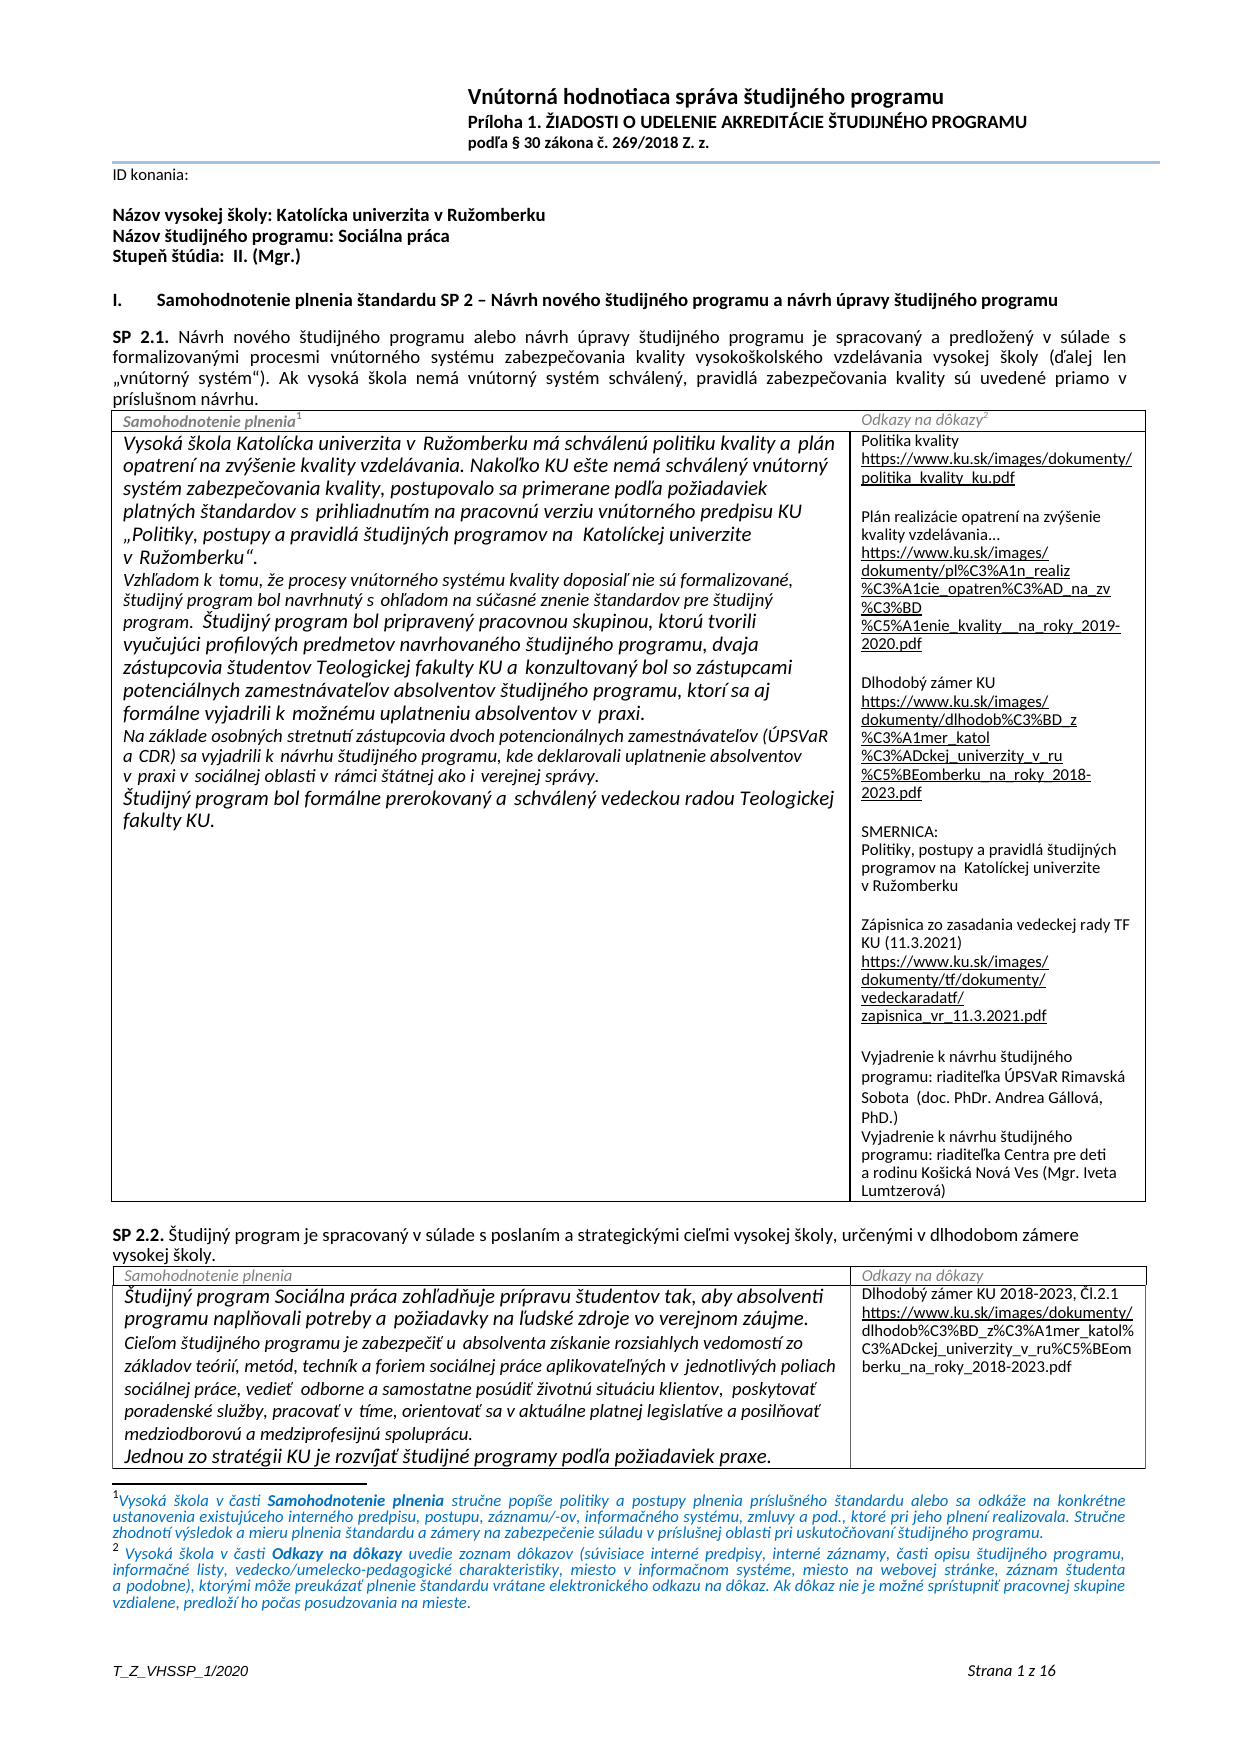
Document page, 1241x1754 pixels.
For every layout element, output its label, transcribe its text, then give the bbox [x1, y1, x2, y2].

table_cell Politika kvality https://www.ku.sk/images/dokumenty/politika_kvality_ku.pdf Plán realizácie opatrení na zvýšenie kvality vzdelávania... https://www.ku.sk/images/dokumenty/pl%C3%A1n_realiz%C3%A1cie_opatren%C3%AD_na_zv%C3%BD%C5%A1enie_kvality__na_roky_2019-2020.pdf Dlhodobý zámer KU https://www.ku.sk/images/dokumenty/dlhodob%C3%BD_z%C3%A1mer_katol%C3%ADckej_univerzity_v_ru%C5%BEomberku_na_roky_2018-2023.pdf SMERNICA: Politiky, postupy a pravidlá študijných programov na Katolíckej univerzite v Ružomberku Zápisnica zo zasadania vedeckej rady TF KU (11.3.2021) https://www.ku.sk/images/dokumenty/tf/dokumenty/vedeckaradatf/zapisnica_vr_11.3.2021.pdf Vyjadrenie k návrhu študijného programu: riaditeľka ÚPSVaR Rimavská Sobota (doc. PhDr. Andrea Gállová, PhD.) Vyjadrenie k návrhu študijného programu: riaditeľka Centra pre deti a rodinu Košická Nová Ves (Mgr. Iveta Lumtzerová) [851, 432, 1145, 1201]
table_header Samohodnotenie plnenia [112, 411, 850, 431]
list Samohodnotenie plnenia štandardu SP 2 – Návrh nového študijného programu a návrh úpravy študijného programu [112, 290, 1128, 310]
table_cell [851, 1286, 1145, 1468]
text SP 2.2. Študijný program je spracovaný v súlade s poslaním a strategickými cieľmi vysokej školy, určenými v dlhodobom zámere vysokej školy. [112, 1225, 1128, 1266]
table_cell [113, 1286, 850, 1468]
text Názov vysokej školy: Katolícka univerzita v Ružomberku [112, 205, 1128, 226]
table_header Odkazy na dôkazy [851, 1267, 1146, 1285]
text Názov študijného programu: Sociálna práca Stupeň štúdia: II. (Mgr.) [112, 226, 1128, 267]
table_cell Vysoká škola Katolícka univerzita v Ružomberku má schválenú politiku kvality a plán opatrení na zvýšenie kvality vzdelávania. Nakoľko KU ešte nemá schválený vnútorný systém zabezpečovania kvality, postupovalo sa primerane podľa požiadaviek platných štandardov s prihliadnutím na pracovnú verziu vnútorného predpisu KU „Politiky, postupy a pravidlá študijných programov na Katolíckej univerzite v Ružomberku“. Vzhľadom k tomu, že procesy vnútorného systému kvality doposiaľ nie sú formalizované, študijný program bol navrhnutý s ohľadom na súčasné znenie štandardov pre študijný program. Študijný program bol pripravený pracovnou skupinou, ktorú tvorili vyučujúci profilových predmetov navrhovaného študijného programu, dvaja zástupcovia študentov Teologickej fakulty KU a konzultovaný bol so zástupcami potenciálnych zamestnávateľov absolventov študijného programu, ktorí sa aj formálne vyjadrili k možnému uplatneniu absolventov v praxi. Na základe osobných stretnutí zástupcovia dvoch potencionálnych zamestnávateľov (ÚPSVaR a CDR) sa vyjadrili k návrhu študijného programu, kde deklarovali uplatnenie absolventov v praxi v sociálnej oblasti v rámci štátnej ako i verejnej správy. Študijný program bol formálne prerokovaný a schválený vedeckou radou Teologickej fakulty KU. [112, 432, 849, 1201]
text SP 2.1. Návrh nového študijného programu alebo návrh úpravy študijného programu je spracovaný a predložený v súlade s formalizovanými procesmi vnútorného systému zabezpečovania kvality vysokoškolského vzdelávania vysokej školy (ďalej len „vnútorný systém“). Ak vysoká škola nemá vnútorný systém schválený, pravidlá zabezpečovania kvality sú uvedené priamo v príslušnom návrhu. [112, 327, 1128, 409]
table_header Samohodnotenie plnenia [114, 1267, 850, 1285]
table_header Odkazy na dôkazy [850, 411, 1145, 431]
